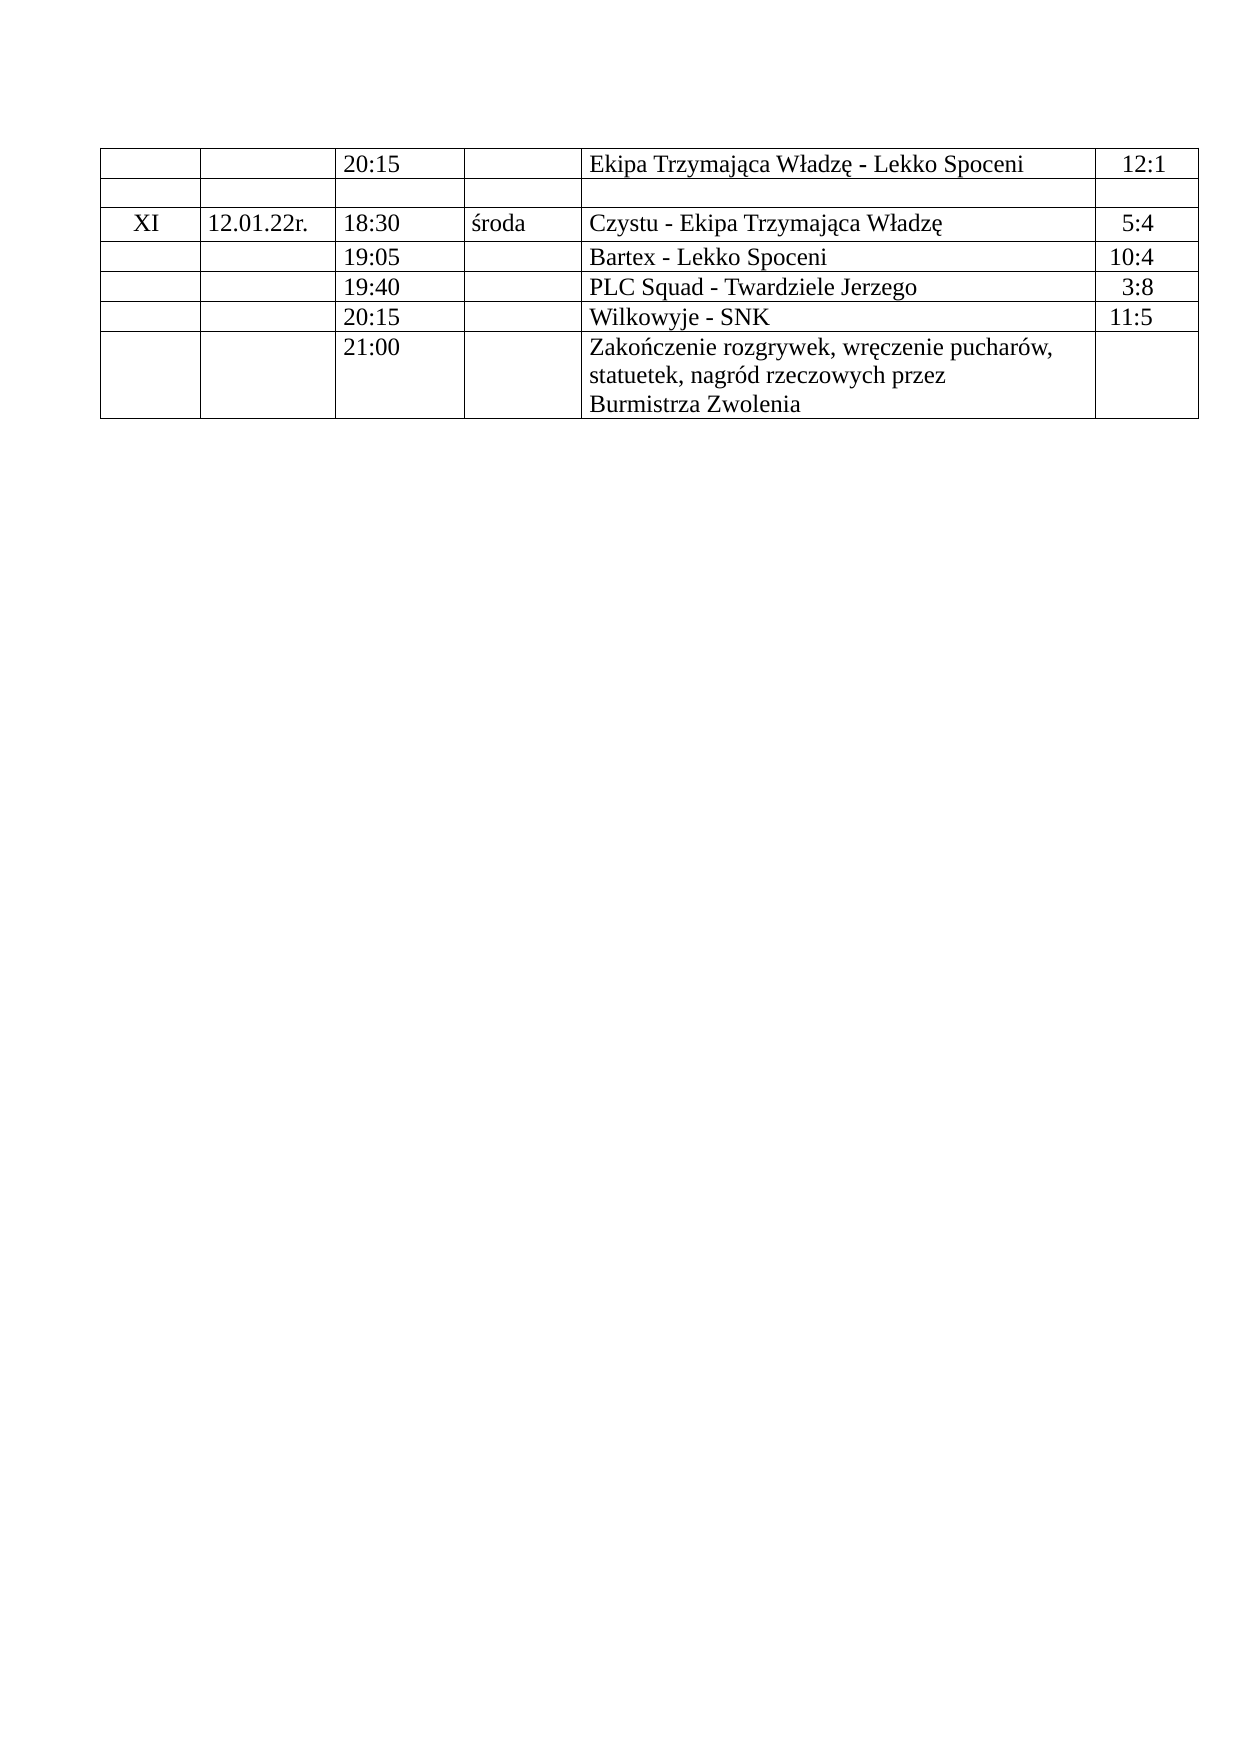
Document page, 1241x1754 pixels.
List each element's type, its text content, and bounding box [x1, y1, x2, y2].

table_cell [465, 332, 581, 418]
table_cell 20:15 [336, 149, 464, 177]
table_cell 12:1 [1096, 149, 1198, 177]
table_cell [465, 242, 581, 271]
table_cell [465, 302, 581, 331]
table_cell Czystu - Ekipa Trzymająca Władzę [582, 208, 1095, 241]
table_cell 20:15 [336, 302, 464, 331]
table_cell [201, 242, 335, 271]
table_cell 3:8 [1096, 272, 1198, 301]
table_cell 11:5 [1096, 302, 1198, 331]
table_cell [465, 272, 581, 301]
table_cell 19:40 [336, 272, 464, 301]
table_cell środa [465, 208, 581, 241]
table_cell [101, 149, 200, 177]
table_cell XI [101, 208, 200, 241]
table_cell Ekipa Trzymająca Władzę - Lekko Spoceni [582, 149, 1095, 177]
table_cell [465, 179, 581, 207]
table_cell Bartex - Lekko Spoceni [582, 242, 1095, 271]
table_cell [201, 272, 335, 301]
table_cell [582, 179, 1095, 207]
table_cell [1096, 332, 1198, 418]
table_cell [101, 332, 200, 418]
table_cell 19:05 [336, 242, 464, 271]
table_cell 18:30 [336, 208, 464, 241]
table_cell 12.01.22r. [201, 208, 335, 241]
table_cell [201, 179, 335, 207]
table_cell [101, 242, 200, 271]
table_cell [101, 302, 200, 331]
table_cell 10:4 [1096, 242, 1198, 271]
table_cell [201, 332, 335, 418]
table_cell [1096, 179, 1198, 207]
table_cell Zakończenie rozgrywek, wręczenie pucharów, statuetek, nagród rzeczowych przez Burmistrza Zwolenia [582, 332, 1095, 418]
table_cell [101, 272, 200, 301]
table_cell 21:00 [336, 332, 464, 418]
table_cell Wilkowyje - SNK [582, 302, 1095, 331]
table_cell PLC Squad - Twardziele Jerzego [582, 272, 1095, 301]
table_cell [465, 149, 581, 177]
table_cell 5:4 [1096, 208, 1198, 241]
table_cell [336, 179, 464, 207]
table_cell [201, 302, 335, 331]
table_cell [201, 149, 335, 177]
table_cell [101, 179, 200, 207]
